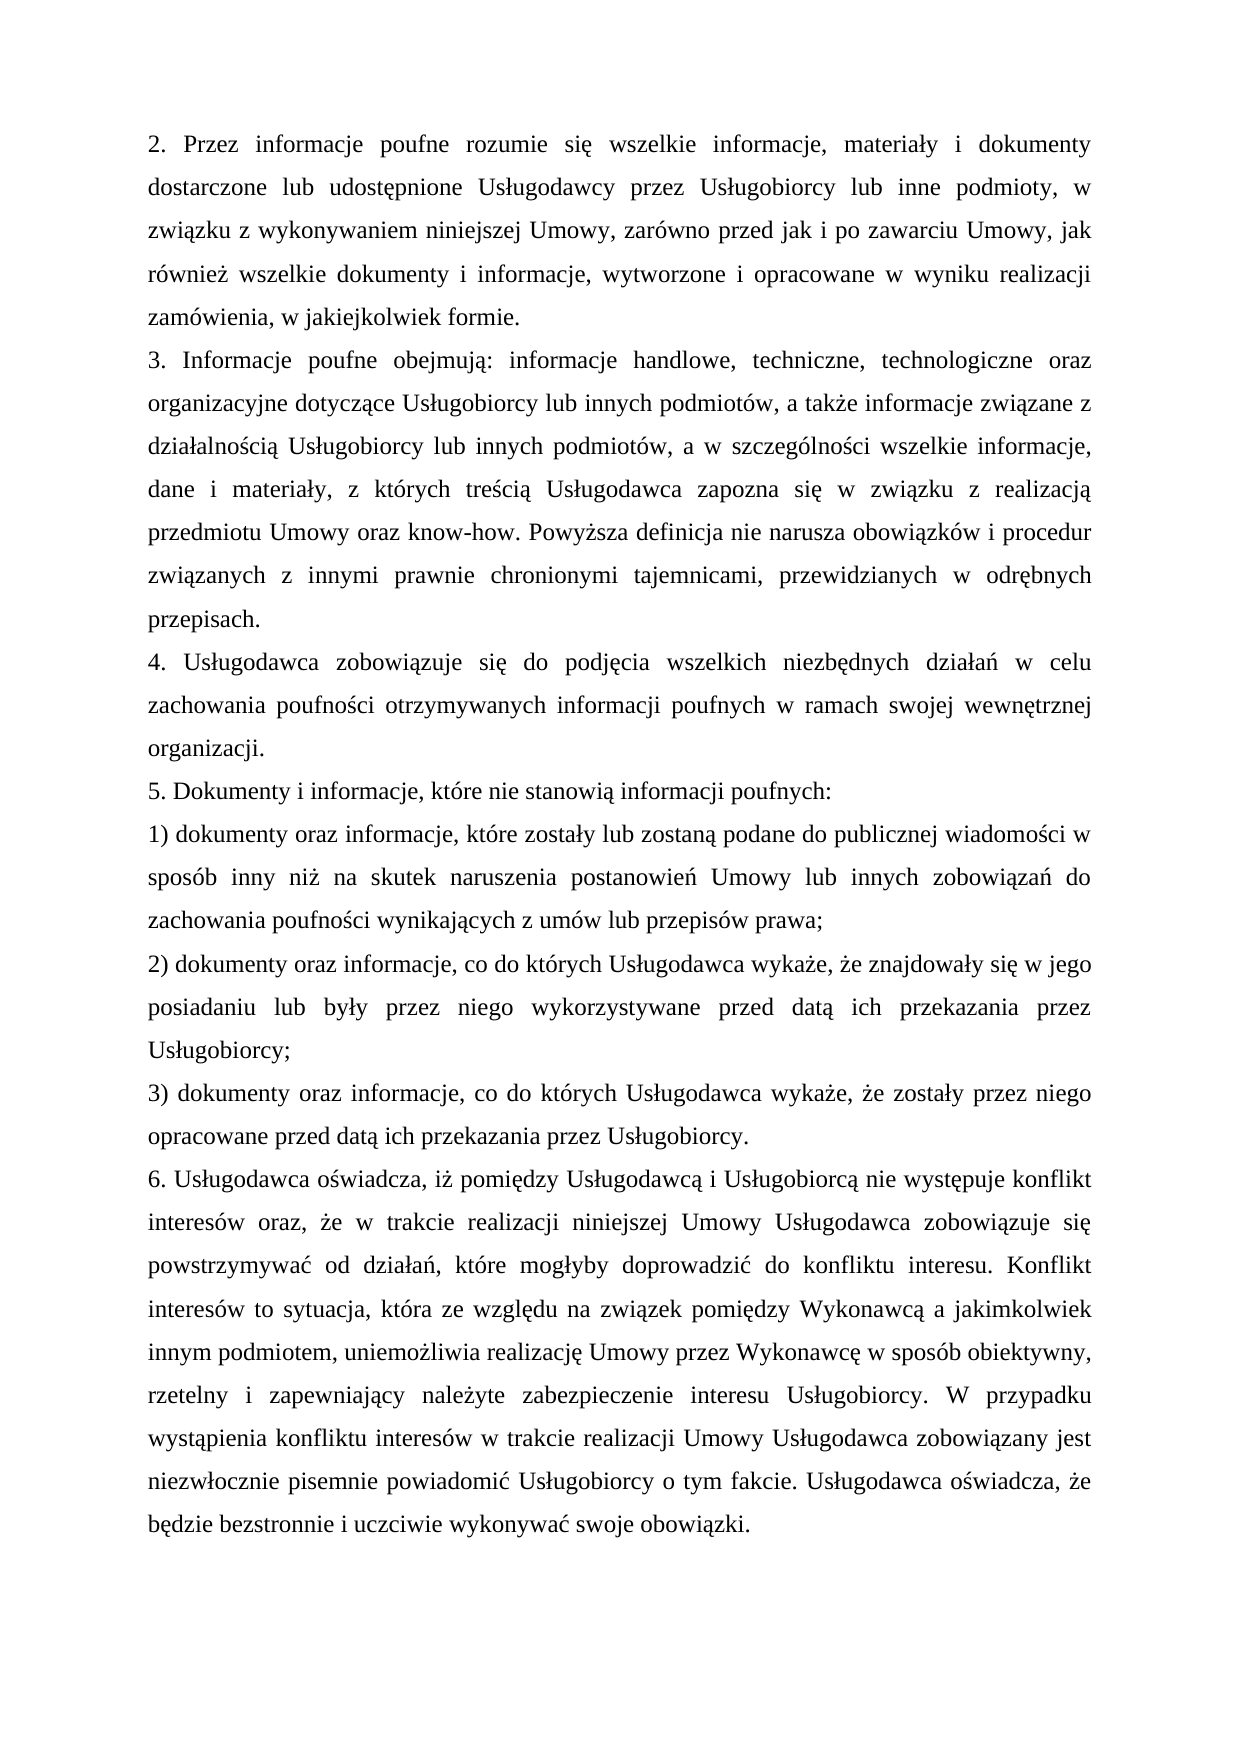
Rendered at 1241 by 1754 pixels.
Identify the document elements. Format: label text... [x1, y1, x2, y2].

text 4. Usługodawca zobowiązuje się do podjęcia wszelkich niezbędnych działań w celu zachowania poufności otrzymywanych informacji poufnych w ramach swojej wewnętrznej organizacji. [148, 647, 1092, 762]
text 2. Przez informacje poufne rozumie się wszelkie informacje, materiały i dokumenty dostarczone lub udostępnione Usługodawcy przez Usługobiorcy lub inne podmioty, w związku z wykonywaniem niniejszej Umowy, zarówno przed jak i po zawarciu Umowy, jak również wszelkie dokumenty i informacje, wytworzone i opracowane w wyniku realizacji zamówienia, w jakiejkolwiek formie. [148, 129, 1092, 331]
text 3) dokumenty oraz informacje, co do których Usługodawca wykaże, że zostały przez niego opracowane przed datą ich przekazania przez Usługobiorcy. [148, 1078, 1092, 1150]
text 5. Dokumenty i informacje, które nie stanowią informacji poufnych: [148, 776, 1092, 805]
text 3. Informacje poufne obejmują: informacje handlowe, techniczne, technologiczne oraz organizacyjne dotyczące Usługobiorcy lub innych podmiotów, a także informacje związane z działalnością Usługobiorcy lub innych podmiotów, a w szczególności wszelkie informacje, dane i materiały, z których treścią Usługodawca zapozna się w związku z realizacją przedmiotu Umowy oraz know-how. Powyższa definicja nie narusza obowiązków i procedur związanych z innymi prawnie chronionymi tajemnicami, przewidzianych w odrębnych przepisach. [148, 345, 1092, 632]
text 6. Usługodawca oświadcza, iż pomiędzy Usługodawcą i Usługobiorcą nie występuje konflikt interesów oraz, że w trakcie realizacji niniejszej Umowy Usługodawca zobowiązuje się powstrzymywać od działań, które mogłyby doprowadzić do konfliktu interesu. Konflikt interesów to sytuacja, która ze względu na związek pomiędzy Wykonawcą a jakimkolwiek innym podmiotem, uniemożliwia realizację Umowy przez Wykonawcę w sposób obiektywny, rzetelny i zapewniający należyte zabezpieczenie interesu Usługobiorcy. W przypadku wystąpienia konfliktu interesów w trakcie realizacji Umowy Usługodawca zobowiązany jest niezwłocznie pisemnie powiadomić Usługobiorcy o tym fakcie. Usługodawca oświadcza, że będzie bezstronnie i uczciwie wykonywać swoje obowiązki. [148, 1164, 1092, 1538]
text 1) dokumenty oraz informacje, które zostały lub zostaną podane do publicznej wiadomości w sposób inny niż na skutek naruszenia postanowień Umowy lub innych zobowiązań do zachowania poufności wynikających z umów lub przepisów prawa; [148, 819, 1092, 934]
text 2) dokumenty oraz informacje, co do których Usługodawca wykaże, że znajdowały się w jego posiadaniu lub były przez niego wykorzystywane przed datą ich przekazania przez Usługobiorcy; [148, 949, 1092, 1064]
